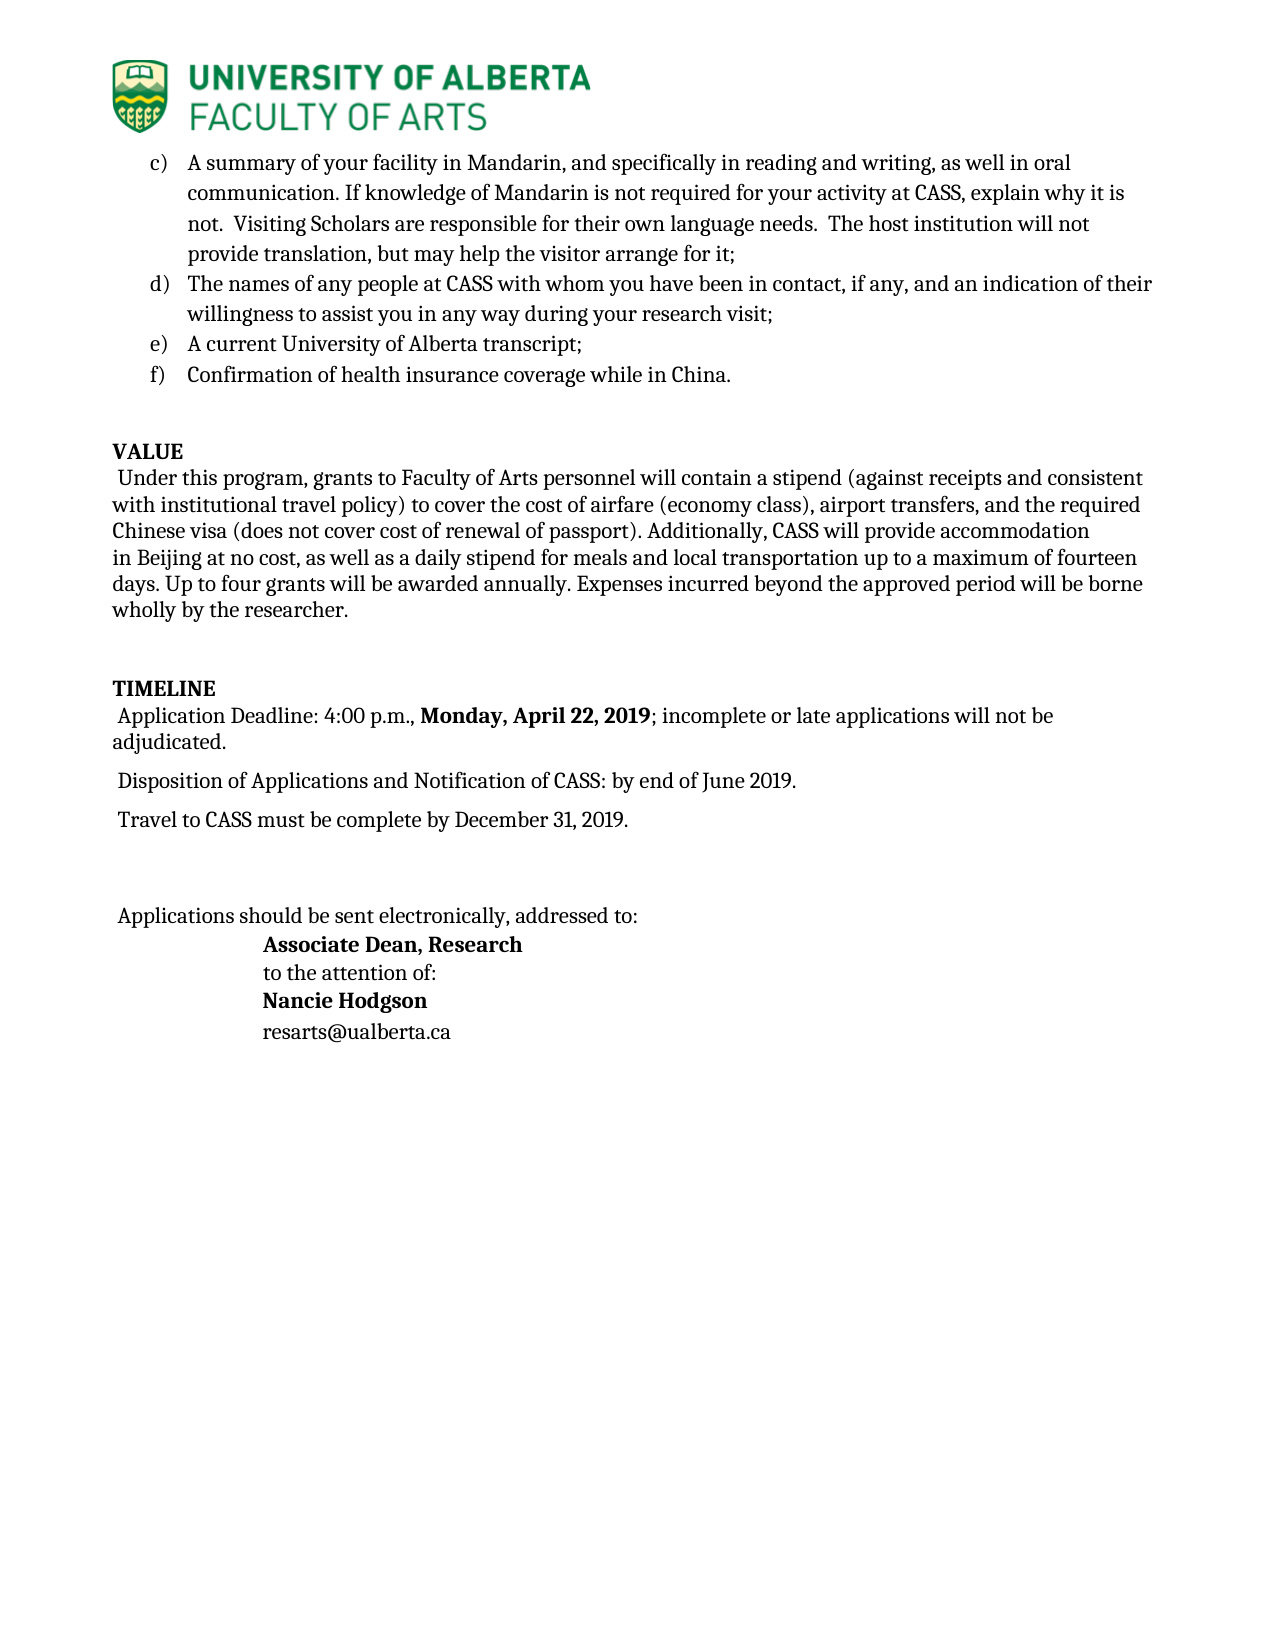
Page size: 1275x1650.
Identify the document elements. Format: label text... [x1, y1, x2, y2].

text VALUE [112, 439, 1162, 465]
list Confirmation of health insurance coverage while in China. [150, 361, 1162, 388]
text TIMELINE [112, 676, 1162, 702]
text Associate Dean, Research [187, 930, 1162, 958]
text Under this program, grants to Faculty of Arts personnel will contain a stipend (against receipts and consistent with institutional travel policy) to cover the cost of airfare (economy class), airport transfers, and the required Chinese visa (does not cover cost of renewal of passport). Additionally, CASS will provide accommodation in Beijing at no cost, as well as a daily stipend for meals and local transportation up to a maximum of fourteen days. Up to four grants will be awarded annually. Expenses incurred beyond the approved period will be borne wholly by the researcher. [112, 465, 1162, 623]
list The names of any people at CASS with whom you have been in contact, if any, and an indication of their willingness to assist you in any way during your research visit; [150, 271, 1162, 327]
list A current University of Alberta transcript; [150, 331, 1162, 358]
text Applications should be sent electronically, addressed to: [117, 902, 1162, 930]
picture [112, 60, 591, 133]
text to the attention of: Nancie Hodgson resarts@ualberta.ca [187, 958, 1162, 1046]
text Disposition of Applications and Notification of CASS: by end of June 2019. [112, 768, 1162, 794]
text Application Deadline: 4:00 p.m., Monday, April 22, 2019; incomplete or late applications will not be adjudicated. [112, 702, 1162, 755]
text Travel to CASS must be complete by December 31, 2019. [112, 806, 1162, 833]
list A summary of your facility in Mandarin, and specifically in reading and writing, as well in oral communication. If knowledge of Mandarin is not required for your activity at CASS, explain why it is not. Visiting Scholars are responsible for their own language needs. The host institution will not provide translation, but may help the visitor arrange for it; [150, 150, 1162, 267]
